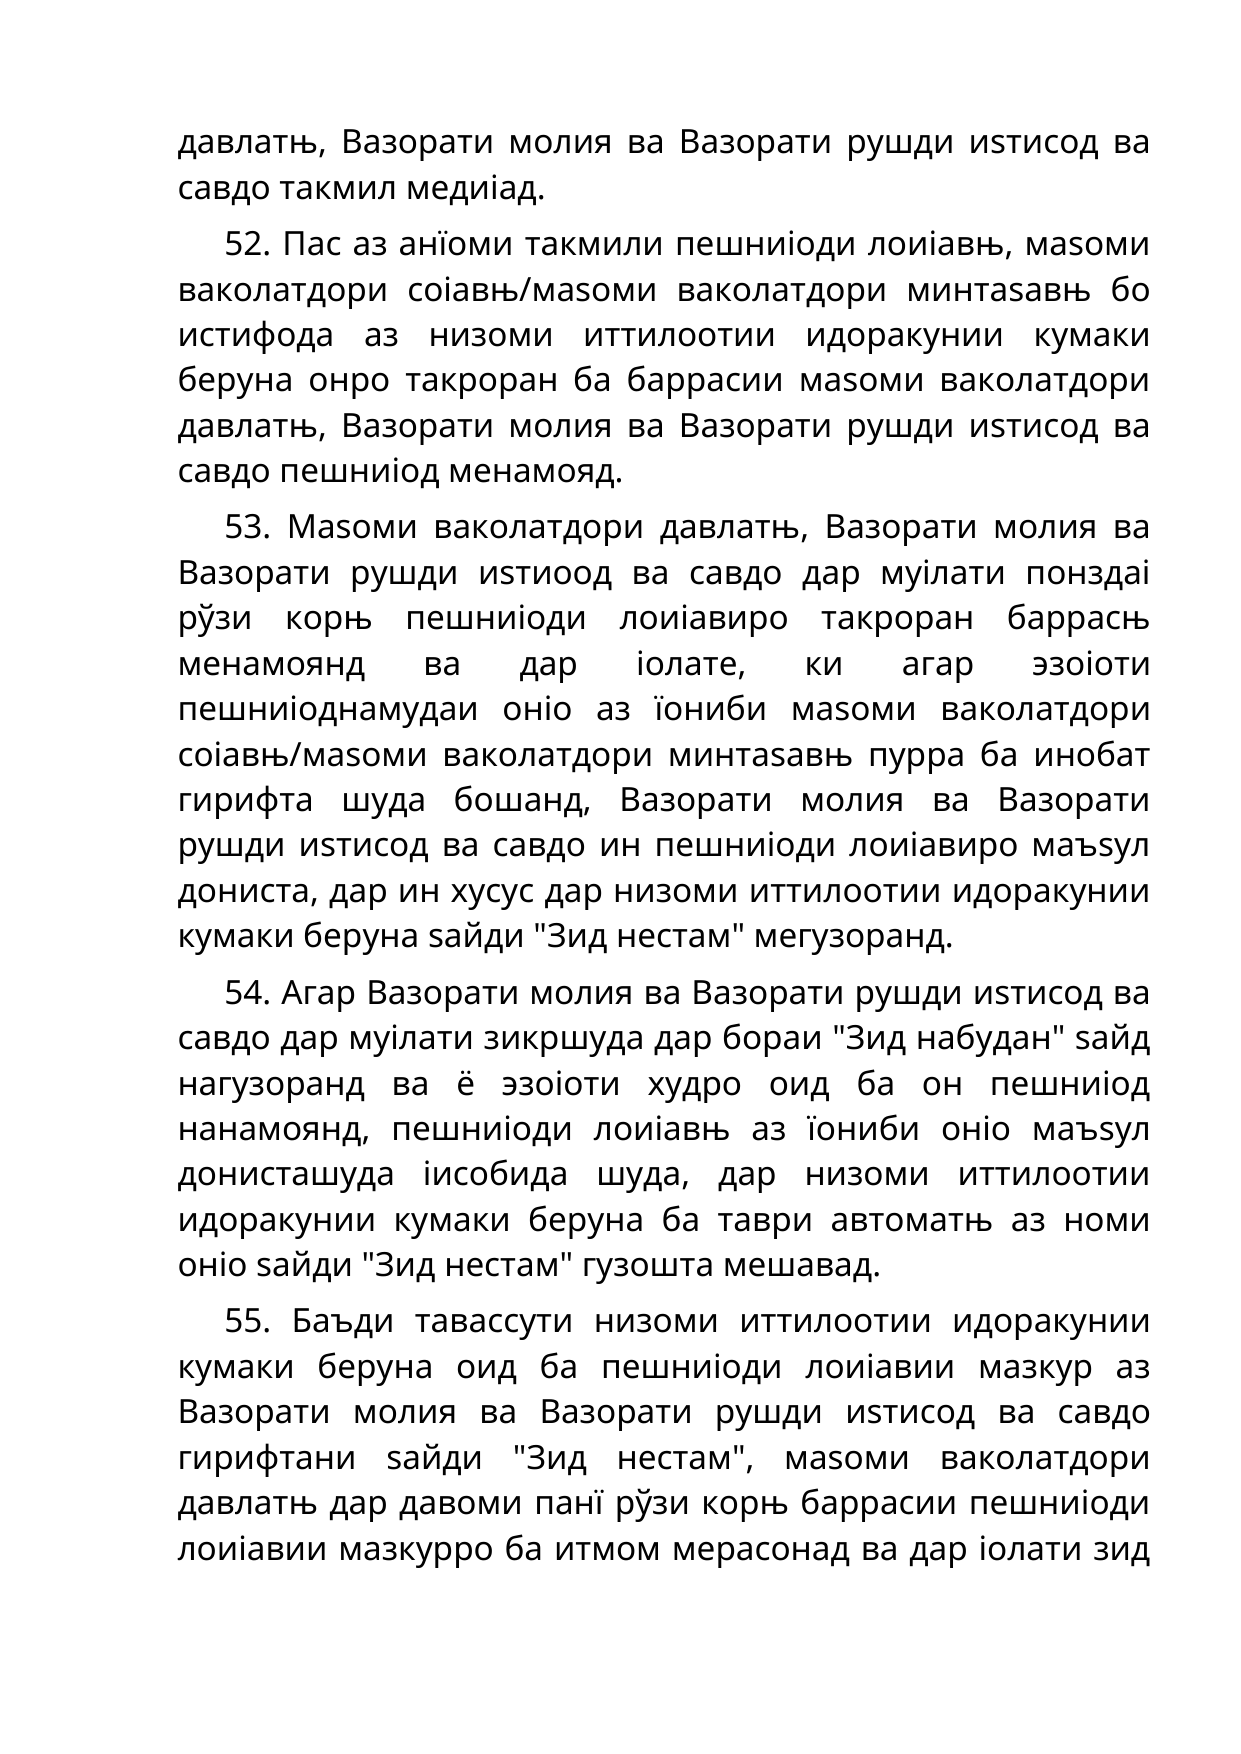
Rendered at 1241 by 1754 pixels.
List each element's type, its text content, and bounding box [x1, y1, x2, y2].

text 52. Пас аз анїоми такмили пешниіоди лоиіавњ, маѕоми ваколатдори соіавњ/маѕоми ваколатдори минтаѕавњ бо истифода аз низоми иттилоотии идоракунии кумаки беруна онро такроран ба баррасии маѕоми ваколатдори давлатњ, Вазорати молия ва Вазорати рушди иѕтисод ва савдо пешниіод менамояд. [177, 220, 1152, 492]
text 54. Агар Вазорати молия ва Вазорати рушди иѕтисод ва савдо дар муілати зикршуда дар бораи "Зид набудан" ѕайд нагузоранд ва ё эзоіоти худро оид ба он пешниіод нанамоянд, пешниіоди лоиіавњ аз їониби оніо маъѕул донисташуда іисобида шуда, дар низоми иттилоотии идоракунии кумаки беруна ба таври автоматњ аз номи оніо ѕайди "Зид нестам" гузошта мешавад. [177, 968, 1152, 1286]
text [177, 1297, 1152, 1570]
text 53. Маѕоми ваколатдори давлатњ, Вазорати молия ва Вазорати рушди иѕтиоод ва савдо дар муілати понздаі рўзи корњ пешниіоди лоиіавиро такроран баррасњ менамоянд ва дар іолате, ки агар эзоіоти пешниіоднамудаи оніо аз їониби маѕоми ваколатдори соіавњ/маѕоми ваколатдори минтаѕавњ пурра ба инобат гирифта шуда бошанд, Вазорати молия ва Вазорати рушди иѕтисод ва савдо ин пешниіоди лоиіавиро маъѕул дониста, дар ин хусус дар низоми иттилоотии идоракунии кумаки беруна ѕайди "Зид нестам" мегузоранд. [177, 503, 1152, 957]
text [177, 118, 1152, 209]
